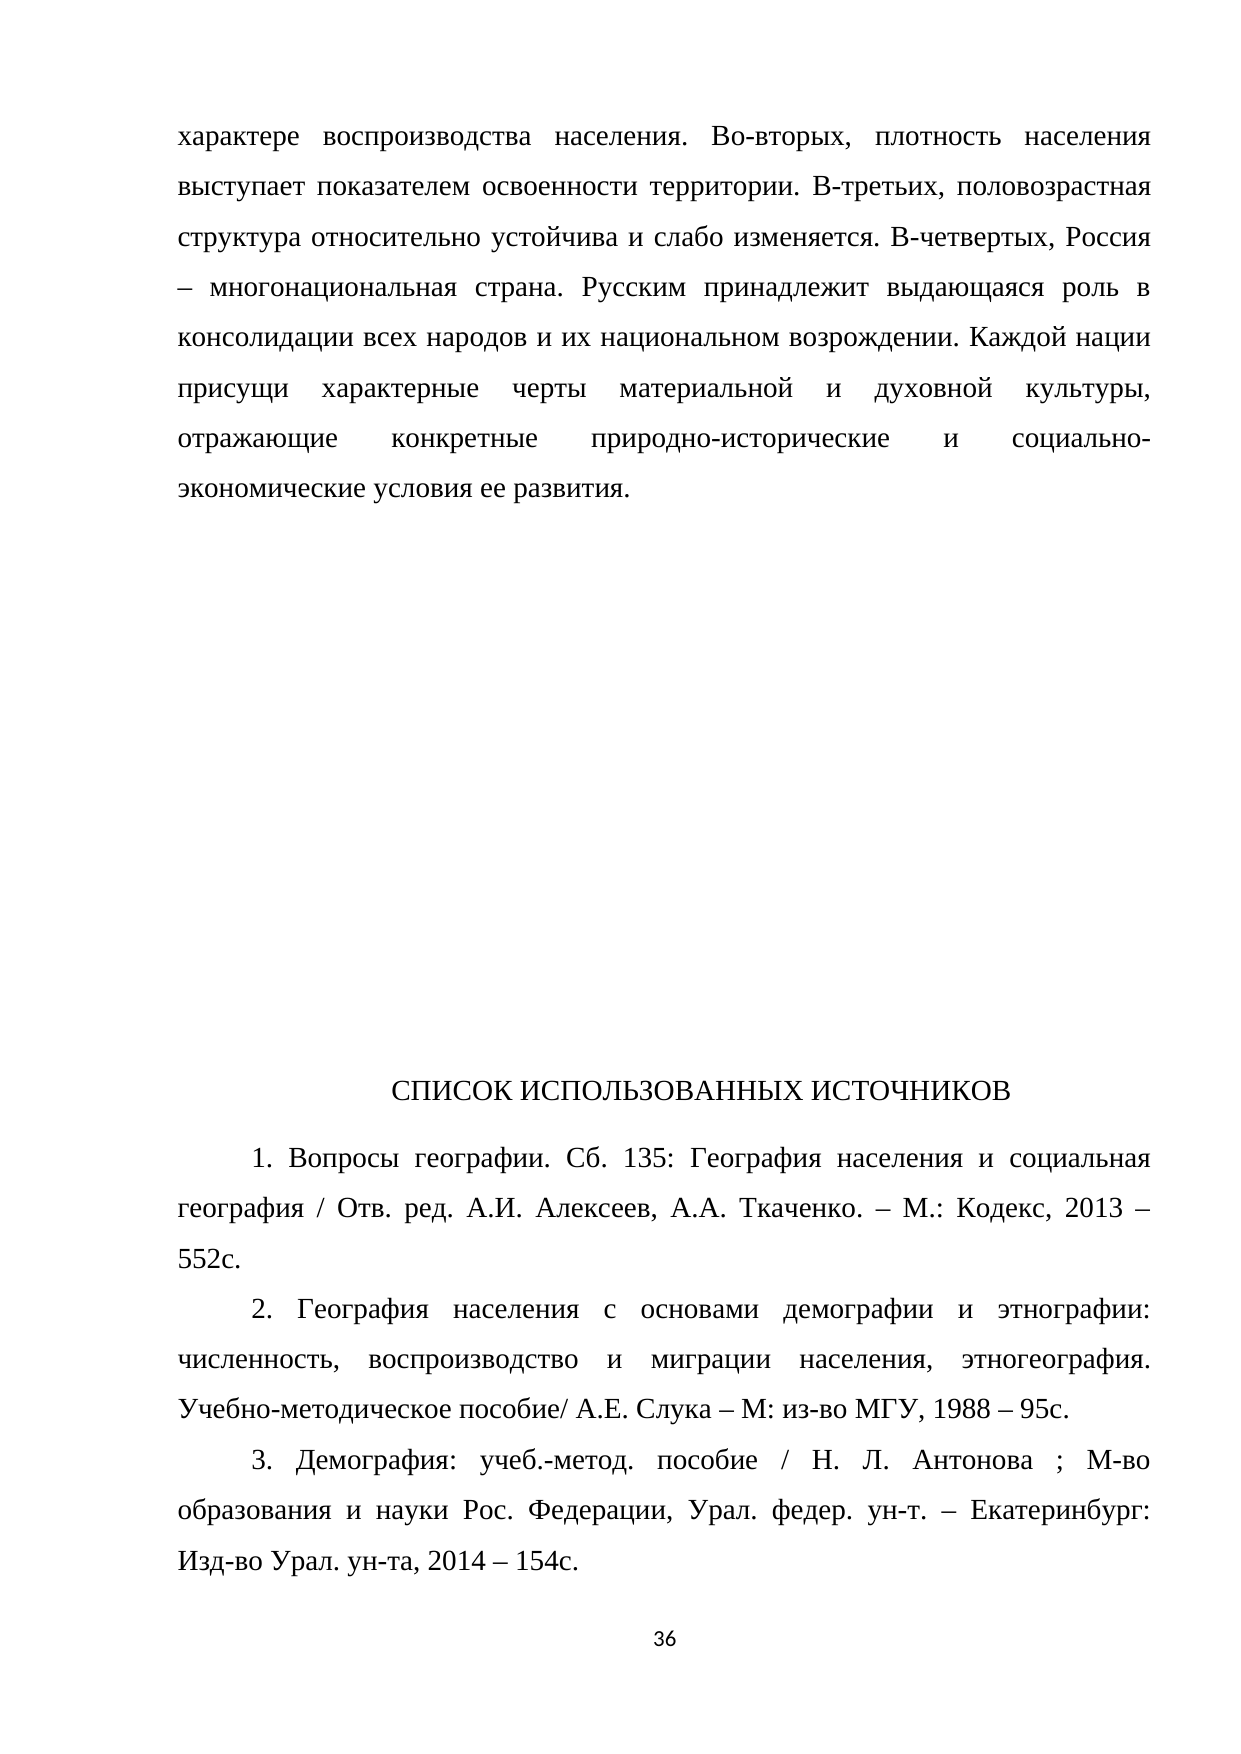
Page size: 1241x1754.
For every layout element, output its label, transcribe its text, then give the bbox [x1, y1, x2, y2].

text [177, 118, 1152, 504]
text 2. География населения с основами демографии и этнографии: численность, воспроизводство и миграции населения, этногеография. Учебно-методическое пособие/ А.Е. Слука – М: из-во МГУ, 1988 – 95с. [177, 1291, 1152, 1425]
text 3. Демография: учеб.-метод. пособие / Н. Л. Антонова ; М-во образования и науки Рос. Федерации, Урал. федер. ун-т. – Екатеринбург: Изд-во Урал. ун-та, 2014 – 154с. [177, 1442, 1152, 1576]
text СПИСОК ИСПОЛЬЗОВАННЫХ ИСТОЧНИКОВ [177, 1073, 1152, 1107]
text 1. Вопросы географии. Сб. 135: География населения и социальная география / Отв. ред. А.И. Алексеев, А.А. Ткаченко. – М.: Кодекс, 2013 – 552с. [177, 1140, 1152, 1274]
